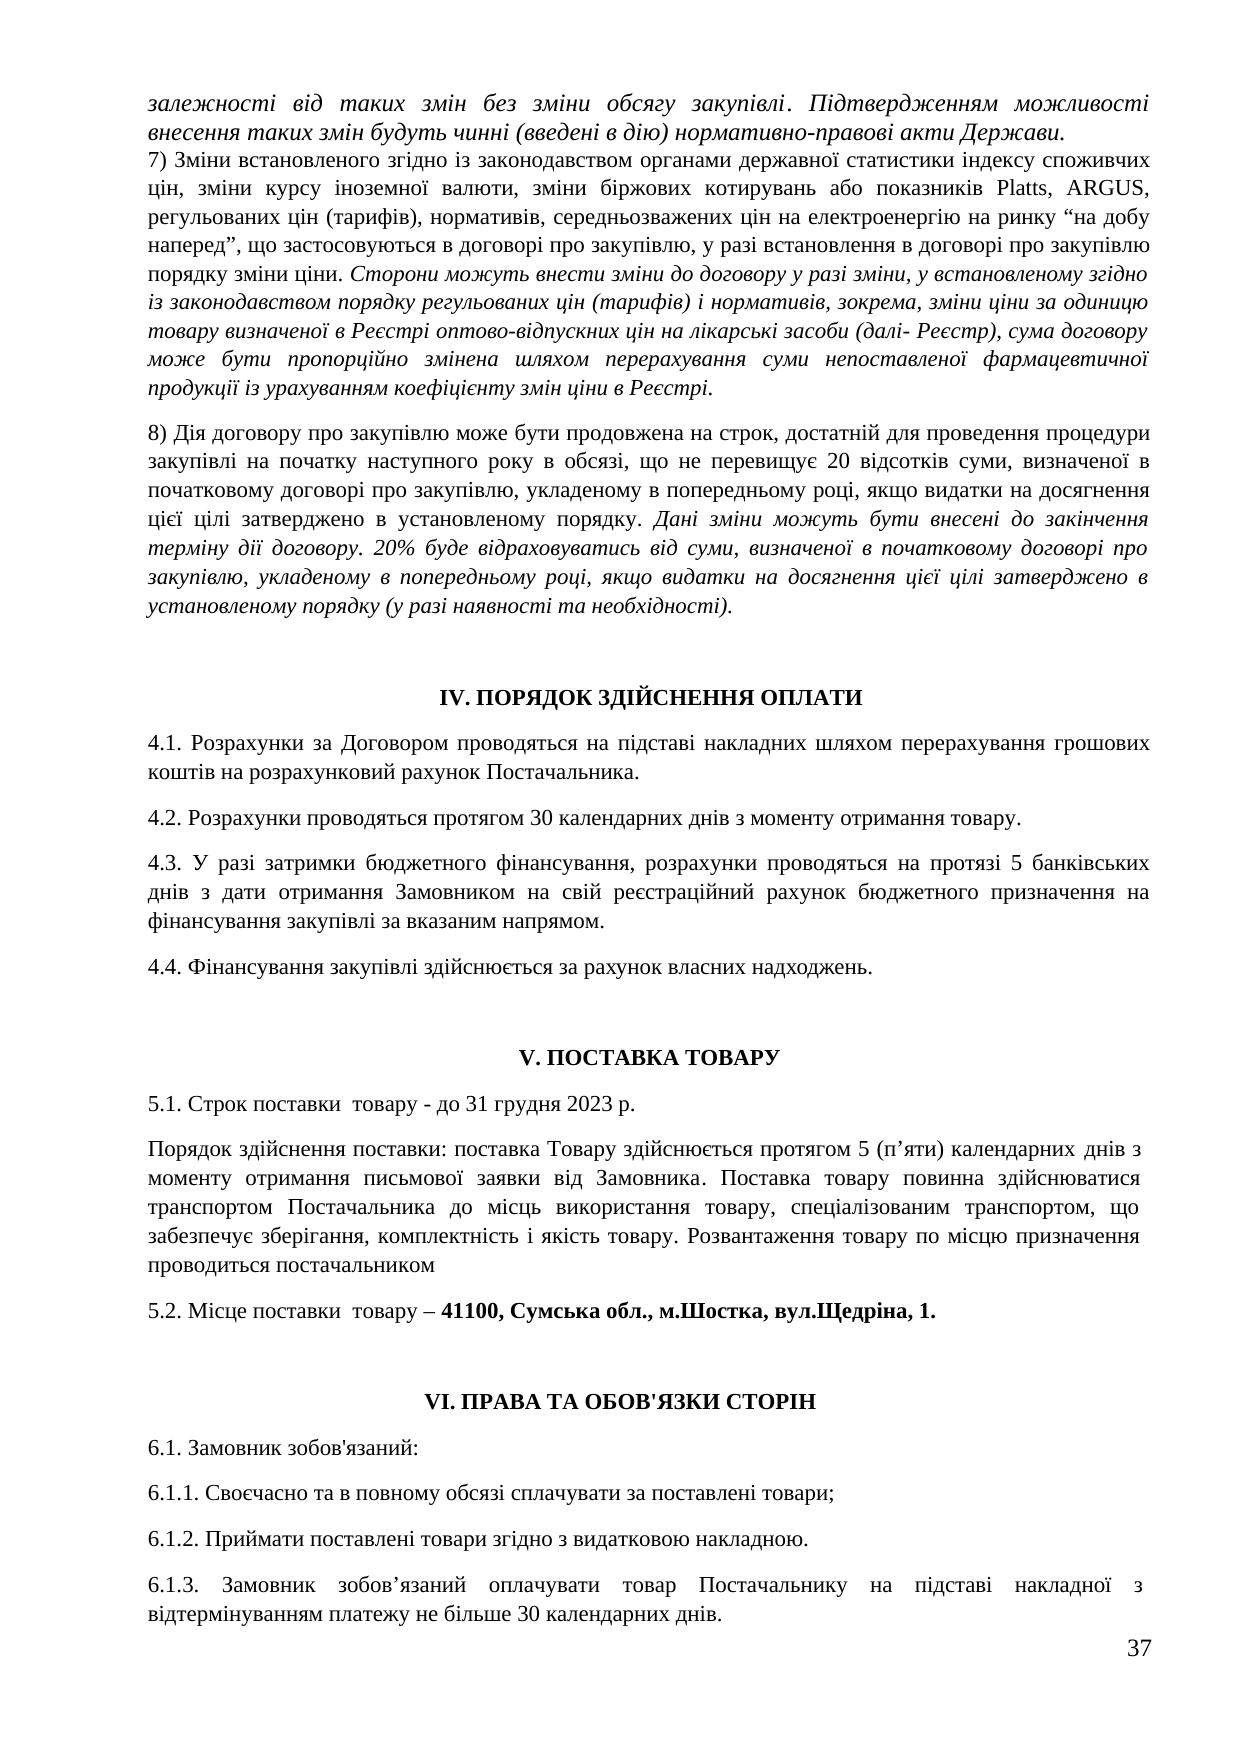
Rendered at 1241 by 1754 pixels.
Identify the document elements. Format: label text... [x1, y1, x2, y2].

text 5.1. Строк поставки товару - до 31 грудня 2023 р. [148, 1090, 1141, 1116]
text 6.1. Замовник зобов'язаний: [148, 1434, 1144, 1460]
text 6.1.2. Приймати поставлені товари згідно з видатковою накладною. [148, 1525, 1144, 1551]
text V. ПОСТАВКА ТОВАРУ [148, 1044, 1152, 1071]
text 7) Зміни встановленого згідно із законодавством органами державної статистики індексу споживчих цін, зміни курсу іноземної валюти, зміни біржових котирувань або показників Platts, ARGUS, регульованих цін (тарифів), нормативів, середньозважених цін на електроенергію на ринку “на добу наперед”, що застосовуються в договорі про закупівлю, у разі встановлення в договорі про закупівлю порядку зміни ціни. Сторони можуть внести зміни до договору у разі зміни, у встановленому згідно із законодавством порядку регульованих цін (тарифів) і нормативів, зокрема, зміни ціни за одиницю товару визначеної в Реєстрі оптово-відпускних цін на лікарські засоби (далі- Реєстр), сума договору може бути пропорційно змінена шляхом перерахування суми непоставленої фармацевтичної продукції із урахуванням коефіцієнту змін ціни в Реєстрі. [148, 258, 1152, 400]
text 6.1.1. Своєчасно та в повному обсязі сплачувати за поставлені товари; [148, 1479, 1144, 1506]
text 8) Дія договору про закупівлю може бути продовжена на строк, достатній для проведення процедури закупівлі на початку наступного року в обсязі, що не перевищує 20 відсотків суми, визначеної в початковому договорі про закупівлю, укладеному в попередньому році, якщо видатки на досягнення цієї цілі затверджено в установленому порядку. Дані зміни можуть бути внесені до закінчення терміну дії договору. 20% буде відраховуватись від суми, визначеної в початковому договорі про закупівлю, укладеному в попередньому році, якщо видатки на досягнення цієї цілі затверджено в установленому порядку (у разі наявності та необхідності). [148, 503, 1152, 619]
text 4.4. Фінансування закупівлі здійснюється за рахунок власних надходжень. [148, 953, 1152, 979]
text Порядок здійснення поставки: поставка Товару здійснюється протягом 5 (п’яти) календарних днів з моменту отримання письмової заявки від Замовника. Поставка товару повинна здійснюватися транспортом Постачальника до місць використання товару, спеціалізованим транспортом, що забезпечує зберігання, комплектність і якість товару. Розвантаження товару по місцю призначення проводиться постачальником [148, 1136, 1141, 1278]
text VI. ПРАВА ТА ОБОВ'ЯЗКИ СТОРІН [148, 1388, 1093, 1414]
text 4.1. Розрахунки за Договором проводяться на підставі накладних шляхом перерахування грошових коштів на розрахунковий рахунок Постачальника. [148, 729, 1152, 784]
text 4.2. Розрахунки проводяться протягом 30 календарних днів з моменту отримання товару. [148, 804, 1152, 830]
text 5.2. Місце поставки товару – 41100, Сумська обл., м.Шостка, вул.Щедріна, 1. [148, 1297, 1141, 1323]
text 6.1.3. Замовник зобов’язаний оплачувати товар Постачальнику на підставі накладної з відтермінуванням платежу не більше 30 календарних днів. [148, 1571, 1144, 1626]
text IV. ПОРЯДОК ЗДІЙСНЕННЯ ОПЛАТИ [148, 684, 1154, 710]
text 4.3. У разі затримки бюджетного фінансування, розрахунки проводяться на протязі 5 банківських днів з дати отримання Замовником на свій реєстраційний рахунок бюджетного призначення на фінансування закупівлі за вказаним напрямом. [148, 849, 1152, 934]
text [148, 88, 1152, 146]
